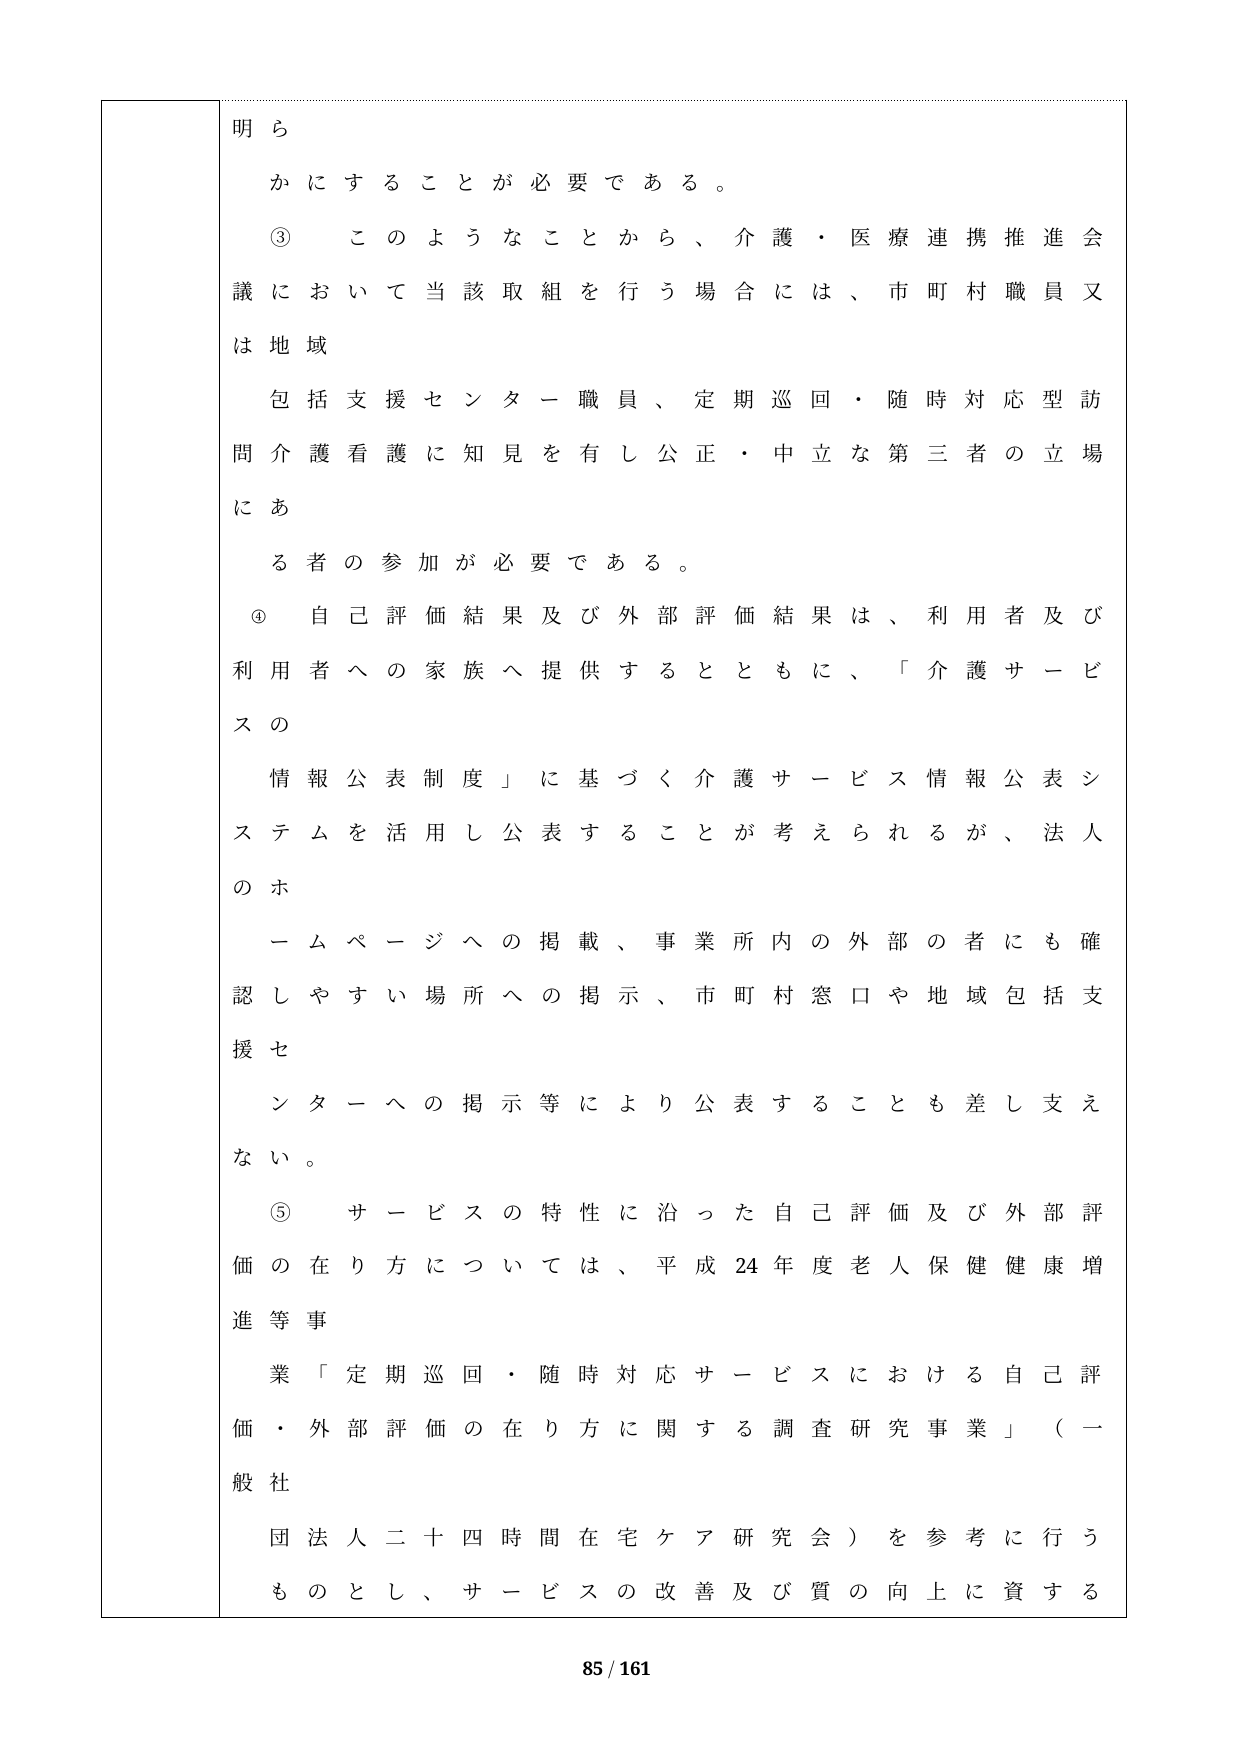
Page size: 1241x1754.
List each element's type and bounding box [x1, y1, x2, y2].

table_cell [220, 100, 1126, 1617]
